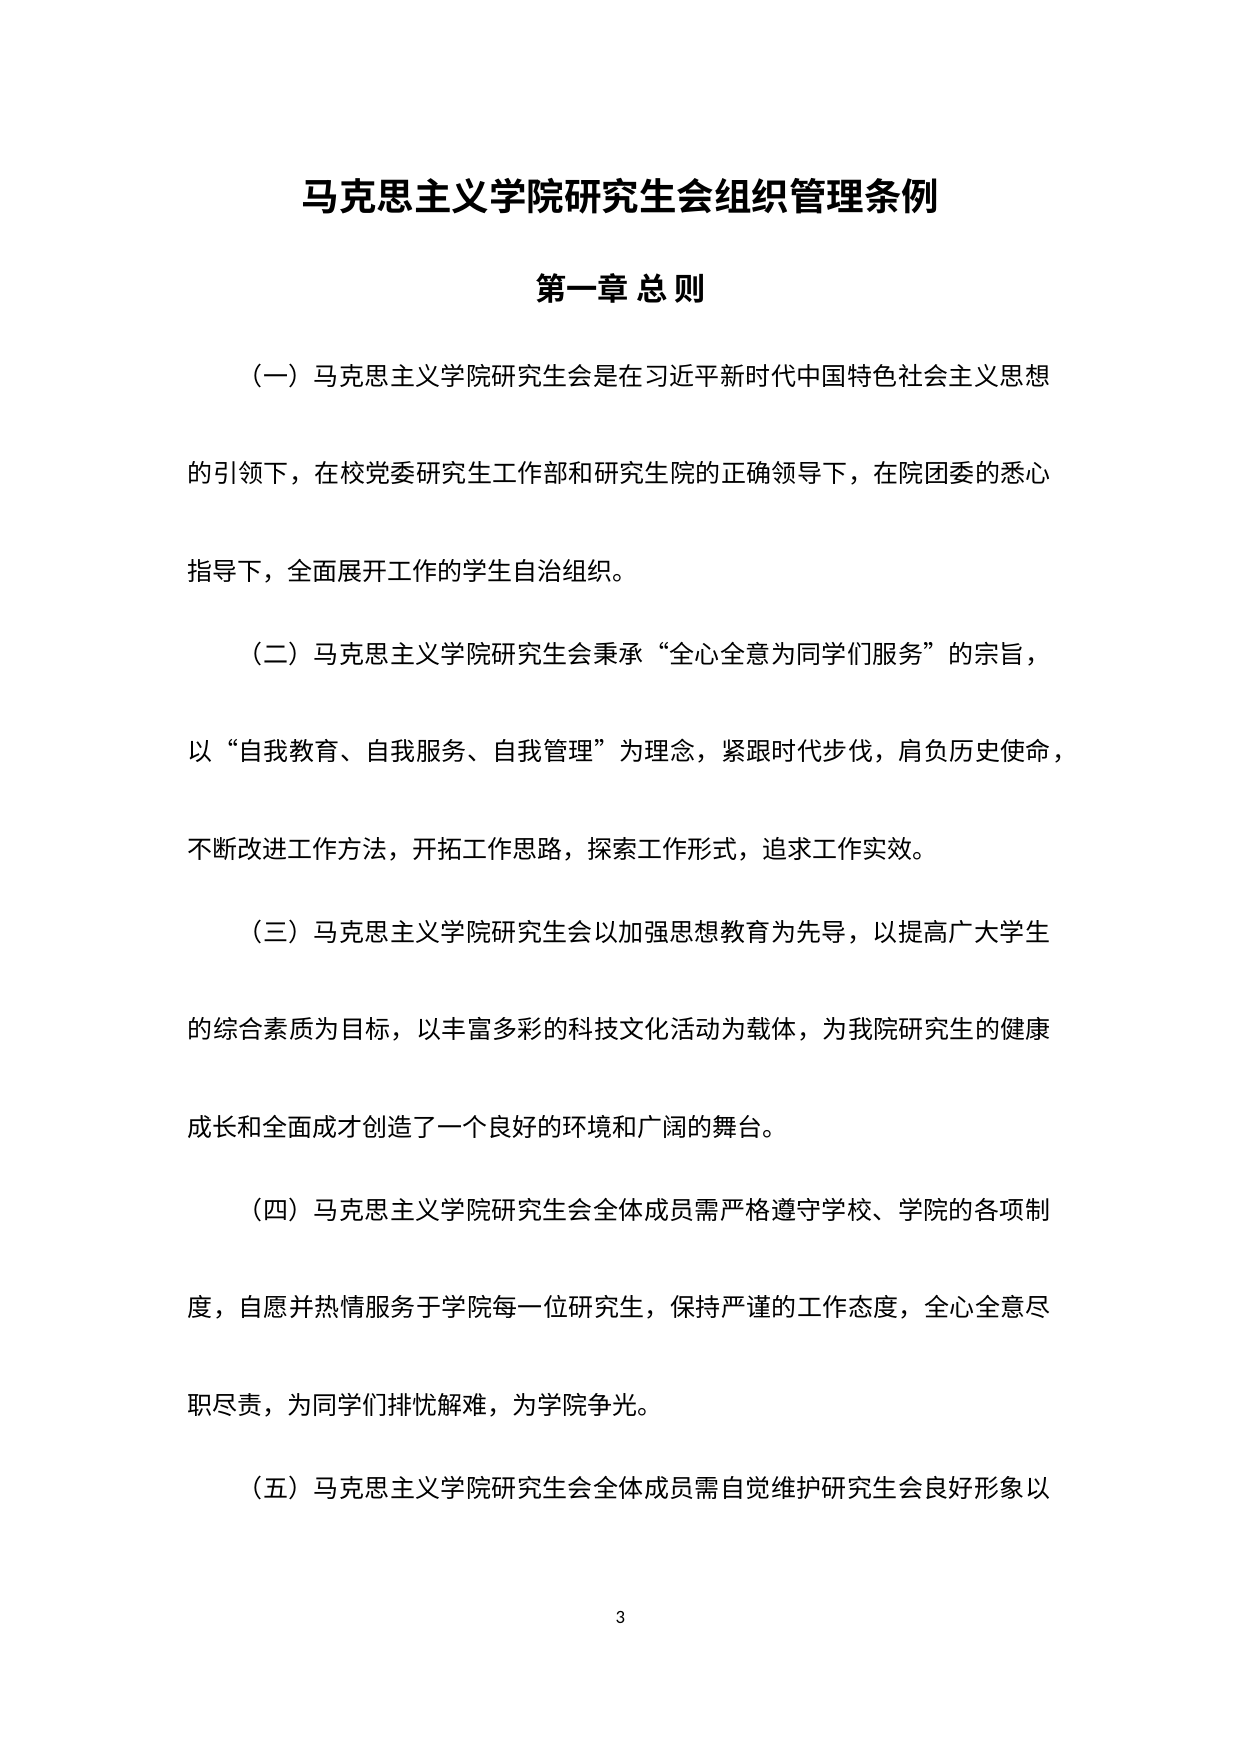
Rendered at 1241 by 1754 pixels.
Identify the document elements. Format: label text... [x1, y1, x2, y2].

text 第一章 总 则 [187, 254, 1053, 319]
text （三）马克思主义学院研究生会以加强思想教育为先导，以提高广大学生的综合素质为目标，以丰富多彩的科技文化活动为载体，为我院研究生的健康成长和全面成才创造了一个良好的环境和广阔的舞台。 [187, 898, 1053, 1158]
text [187, 1454, 1053, 1519]
text （一）马克思主义学院研究生会是在习近平新时代中国特色社会主义思想的引领下，在校党委研究生工作部和研究生院的正确领导下，在院团委的悉心指导下，全面展开工作的学生自治组织。 [187, 342, 1053, 602]
text 马克思主义学院研究生会组织管理条例 [187, 162, 1053, 227]
text （二）马克思主义学院研究生会秉承“全心全意为同学们服务”的宗旨，以“自我教育、自我服务、自我管理”为理念，紧跟时代步伐，肩负历史使命，不断改进工作方法，开拓工作思路，探索工作形式，追求工作实效。 [187, 620, 1053, 880]
text （四）马克思主义学院研究生会全体成员需严格遵守学校、学院的各项制度，自愿并热情服务于学院每一位研究生，保持严谨的工作态度，全心全意尽职尽责，为同学们排忧解难，为学院争光。 [187, 1176, 1053, 1436]
